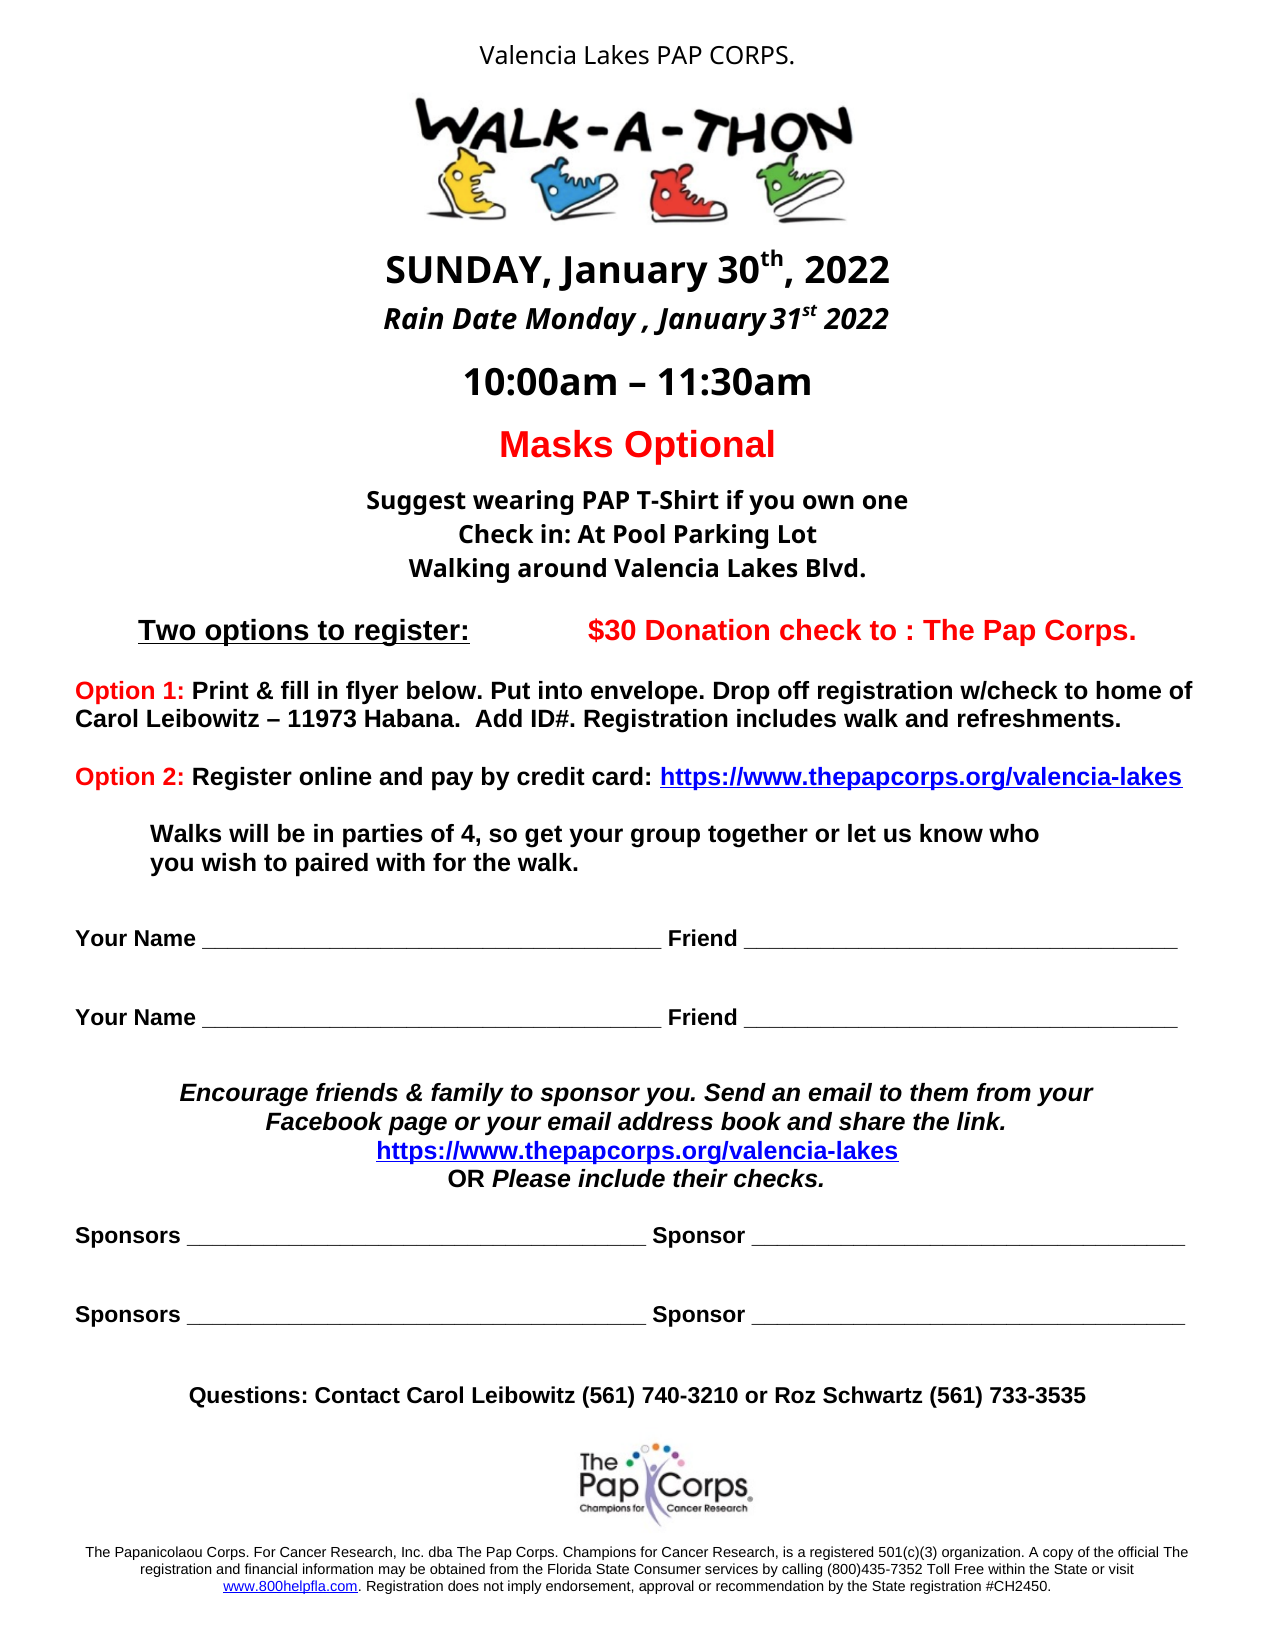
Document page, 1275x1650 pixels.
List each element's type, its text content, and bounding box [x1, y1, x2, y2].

text Sponsors ____________________________________ Sponsor __________________________________ [75, 1222, 1200, 1248]
text Rain Date Monday , January 31st 2022 [75, 299, 1200, 338]
text Two options to register: $30 Donation check to : The Pap Corps. [75, 613, 1200, 647]
text Masks Optional [75, 423, 1200, 466]
text SUNDAY, January 30th, 2022 [75, 243, 1200, 294]
text Your Name ____________________________________ Friend __________________________________ [75, 1004, 1200, 1030]
text Check in: At Pool Parking Lot [75, 517, 1200, 551]
text Option 2: Register online and pay by credit card: https://www.thepapcorps.org/valencia-lakes [75, 762, 1200, 791]
text Walks will be in parties of 4, so get your group together or let us know who [150, 819, 1200, 848]
text Questions: Contact Carol Leibowitz (561) 740-3210 or Roz Schwartz (561) 733-3535 [75, 1382, 1200, 1408]
text OR Please include their checks. [75, 1164, 1200, 1193]
text Valencia Lakes PAP CORPS. [75, 37, 1200, 72]
text Encourage friends & family to sponsor you. Send an email to them from your [75, 1078, 1200, 1107]
picture [403, 91, 872, 225]
text Suggest wearing PAP T-Shirt if you own one [75, 482, 1200, 517]
text 10:00am – 11:30am [75, 355, 1200, 406]
text Your Name ____________________________________ Friend __________________________________ [75, 925, 1200, 951]
text Facebook page or your email address book and share the link. [75, 1107, 1200, 1136]
text The Papanicolaou Corps. For Cancer Research, Inc. dba The Pap Corps. Champions for Cancer Research, is a registered 501(c)(3) organization. A copy of the official The registration and financial information may be obtained from the Florida State Consumer services by calling (800)435-7352 Toll Free within the State or visit www.800helpfla.com. Registration does not imply endorsement, approval or recommendation by the State registration #CH2450. [75, 1408, 1200, 1594]
text Sponsors ____________________________________ Sponsor __________________________________ [75, 1301, 1200, 1327]
text Option 1: Print & fill in flyer below. Put into envelope. Drop off registration w/check to home of Carol Leibowitz – 11973 Habana. Add ID#. Registration includes walk and refreshments. [75, 676, 1200, 733]
picture [568, 1427, 764, 1544]
text you wish to paired with for the walk. [150, 848, 1200, 877]
text https://www.thepapcorps.org/valencia-lakes [75, 1136, 1200, 1164]
text Walking around Valencia Lakes Blvd. [75, 551, 1200, 585]
